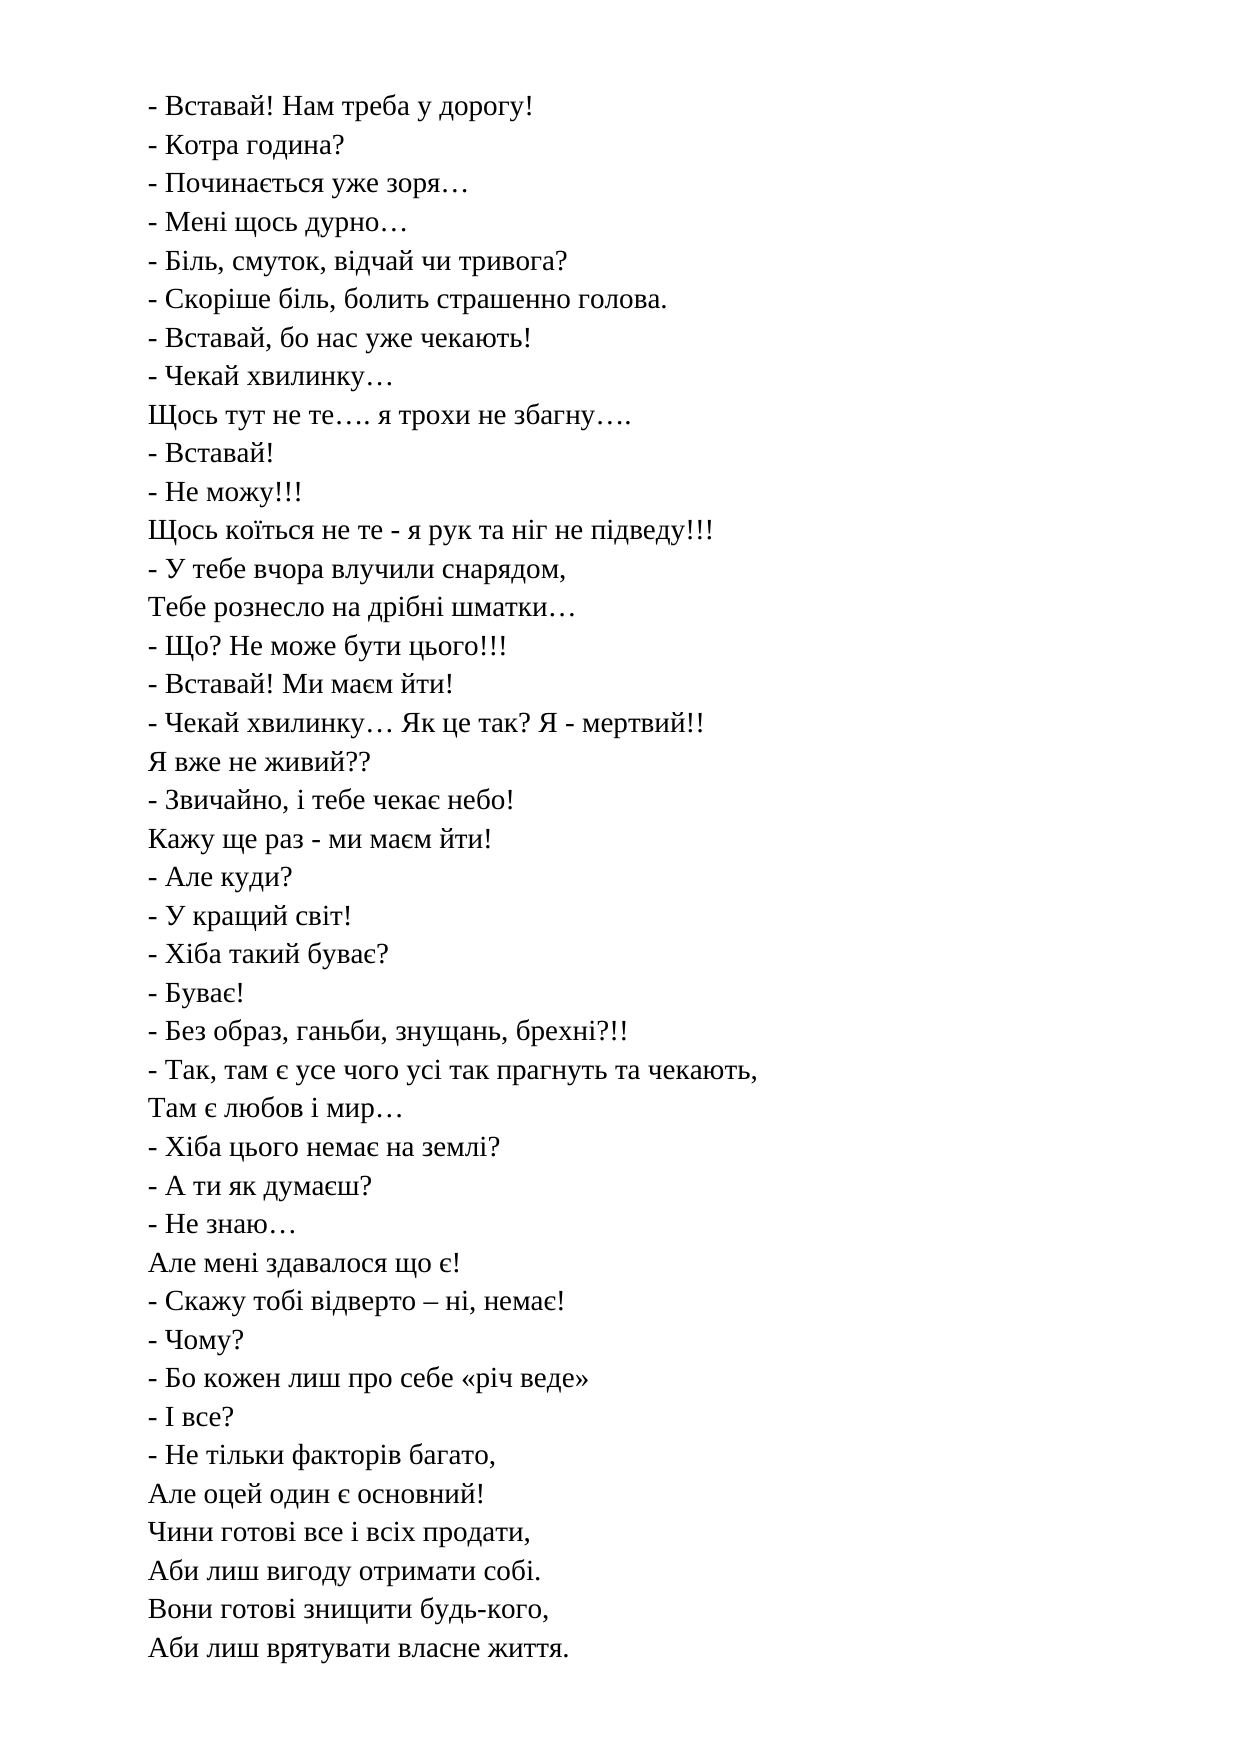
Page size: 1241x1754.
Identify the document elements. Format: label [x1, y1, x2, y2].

text [148, 88, 1152, 1664]
